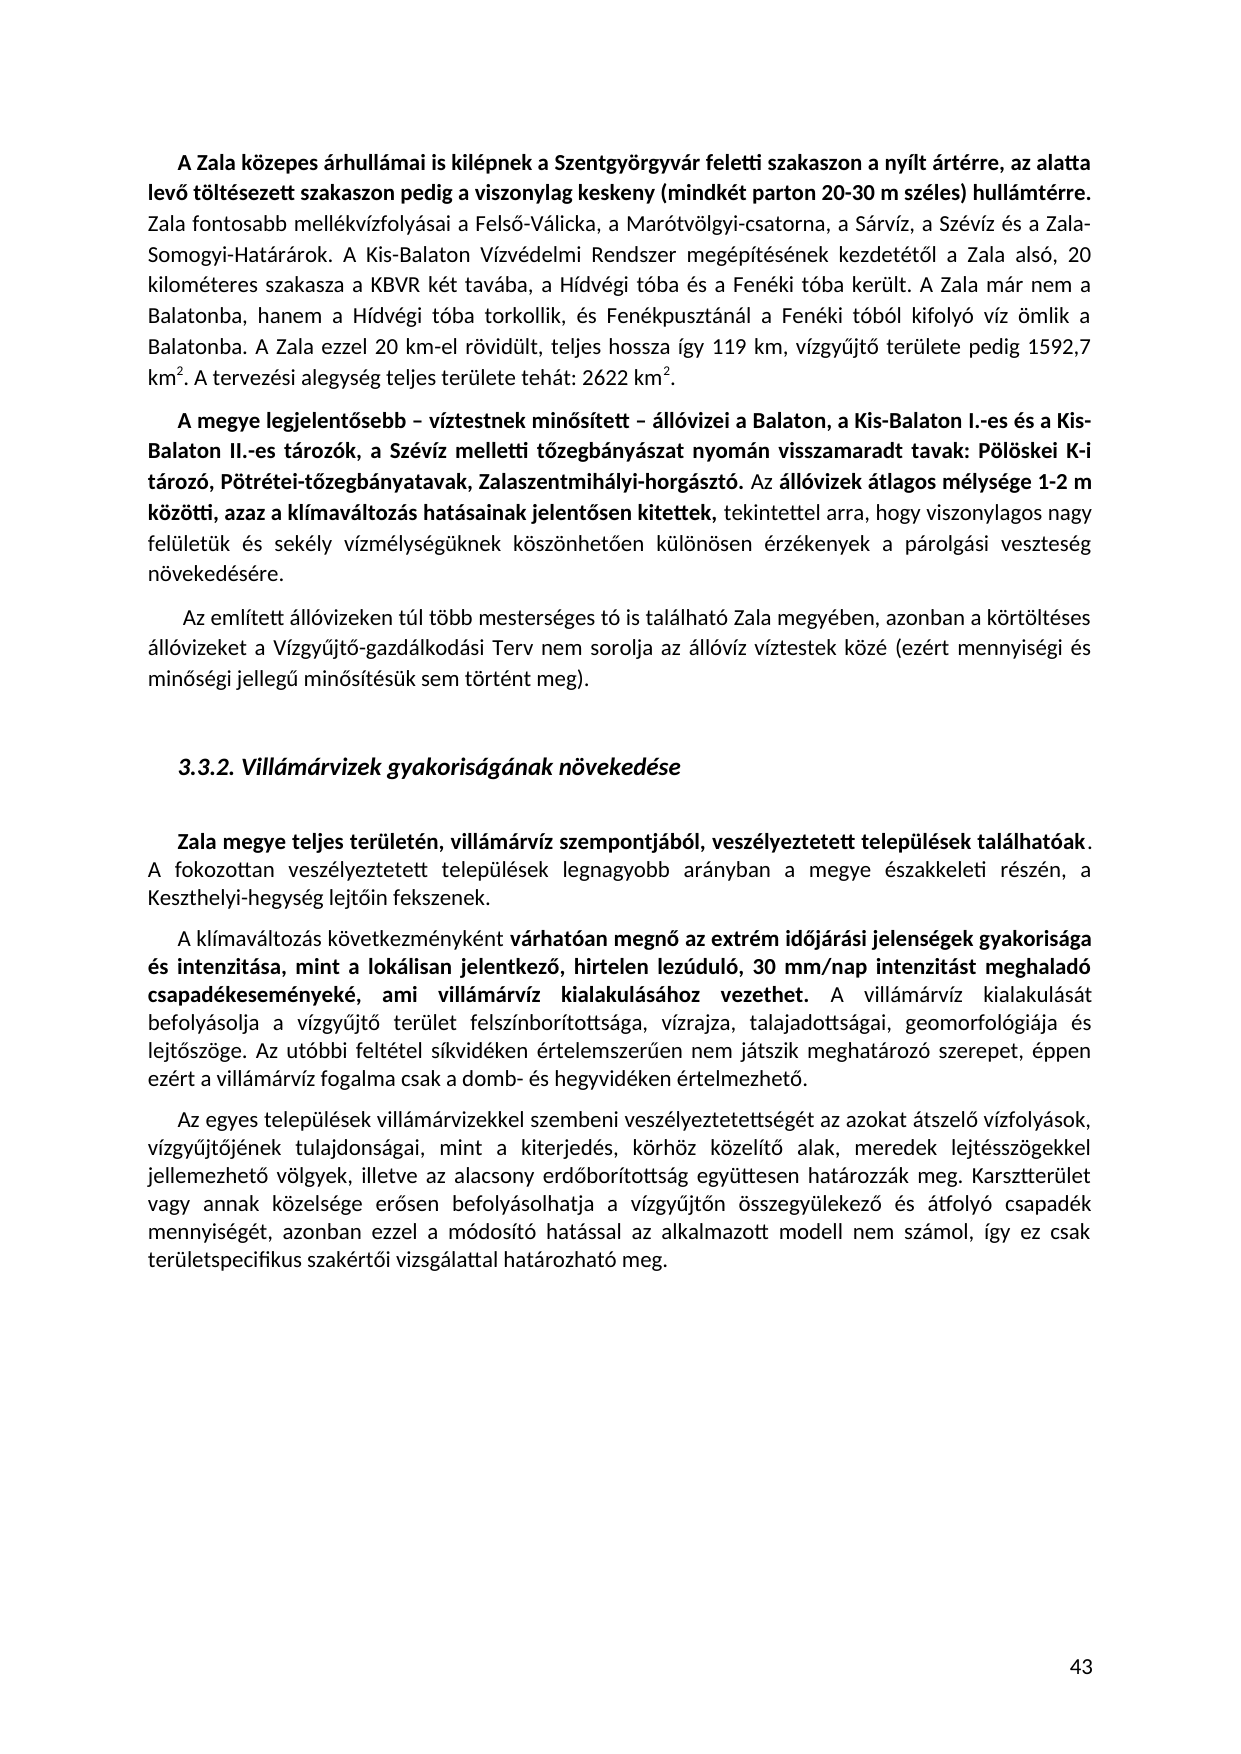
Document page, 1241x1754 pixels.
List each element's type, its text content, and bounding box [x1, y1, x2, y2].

subtitle 3.3.2. Villámárvizek gyakoriságának növekedése [148, 751, 1093, 781]
text A Zala közepes árhullámai is kilépnek a Szentgyörgyvár feletti szakaszon a nyílt ártérre, az alatta levő töltésezett szakaszon pedig a viszonylag keskeny (mindkét parton 20-30 m széles) hullámtérre. Zala fontosabb mellékvízfolyásai a Felső-Válicka, a Marótvölgyi-csatorna, a Sárvíz, a Szévíz és a Zala-Somogyi-Határárok. A Kis-Balaton Vízvédelmi Rendszer megépítésének kezdetétől a Zala alsó, 20 kilométeres szakasza a KBVR két tavába, a Hídvégi tóba és a Fenéki tóba került. A Zala már nem a Balatonba, hanem a Hídvégi tóba torkollik, és Fenékpusztánál a Fenéki tóból kifolyó víz ömlik a Balatonba. A Zala ezzel 20 km-el rövidült, teljes hossza így 119 km, vízgyűjtő területe pedig 1592,7 km2. A tervezési alegység teljes területe tehát: 2622 km2. [148, 148, 1093, 391]
text Zala megye teljes területén, villámárvíz szempontjából, veszélyeztetett települések találhatóak. A fokozottan veszélyeztetett települések legnagyobb arányban a megye északkeleti részén, a Keszthelyi-hegység lejtőin fekszenek. [148, 827, 1093, 912]
text A klímaváltozás következményként várhatóan megnő az extrém időjárási jelenségek gyakorisága és intenzitása, mint a lokálisan jelentkező, hirtelen lezúduló, 30 mm/nap intenzitást meghaladó csapadékeseményeké, ami villámárvíz kialakulásához vezethet. A villámárvíz kialakulását befolyásolja a vízgyűjtő terület felszínborítottsága, vízrajza, talajadottságai, geomorfológiája és lejtőszöge. Az utóbbi feltétel síkvidéken értelemszerűen nem játszik meghatározó szerepet, éppen ezért a villámárvíz fogalma csak a domb- és hegyvidéken értelmezhető. [148, 924, 1093, 1092]
text Az egyes települések villámárvizekkel szembeni veszélyeztetettségét az azokat átszelő vízfolyások, vízgyűjtőjének tulajdonságai, mint a kiterjedés, körhöz közelítő alak, meredek lejtésszögekkel jellemezhető völgyek, illetve az alacsony erdőborítottság együttesen határozzák meg. Karsztterület vagy annak közelsége erősen befolyásolhatja a vízgyűjtőn összegyülekező és átfolyó csapadék mennyiségét, azonban ezzel a módosító hatással az alkalmazott modell nem számol, így ez csak területspecifikus szakértői vizsgálattal határozható meg. [148, 1105, 1093, 1273]
text Az említett állóvizeken túl több mesterséges tó is található Zala megyében, azonban a körtöltéses állóvizeket a Vízgyűjtő-gazdálkodási Terv nem sorolja az állóvíz víztestek közé (ezért mennyiségi és minőségi jellegű minősítésük sem történt meg). [148, 603, 1093, 692]
text A megye legjelentősebb – víztestnek minősített – állóvizei a Balaton, a Kis-Balaton I.-es és a Kis-Balaton II.-es tározók, a Szévíz melletti tőzegbányászat nyomán visszamaradt tavak: Pölöskei K-i tározó, Pötrétei-tőzegbányatavak, Zalaszentmihályi-horgásztó. Az állóvizek átlagos mélysége 1-2 m közötti, azaz a klímaváltozás hatásainak jelentősen kitettek, tekintettel arra, hogy viszonylagos nagy felületük és sekély vízmélységüknek köszönhetően különösen érzékenyek a párolgási veszteség növekedésére. [148, 406, 1093, 588]
